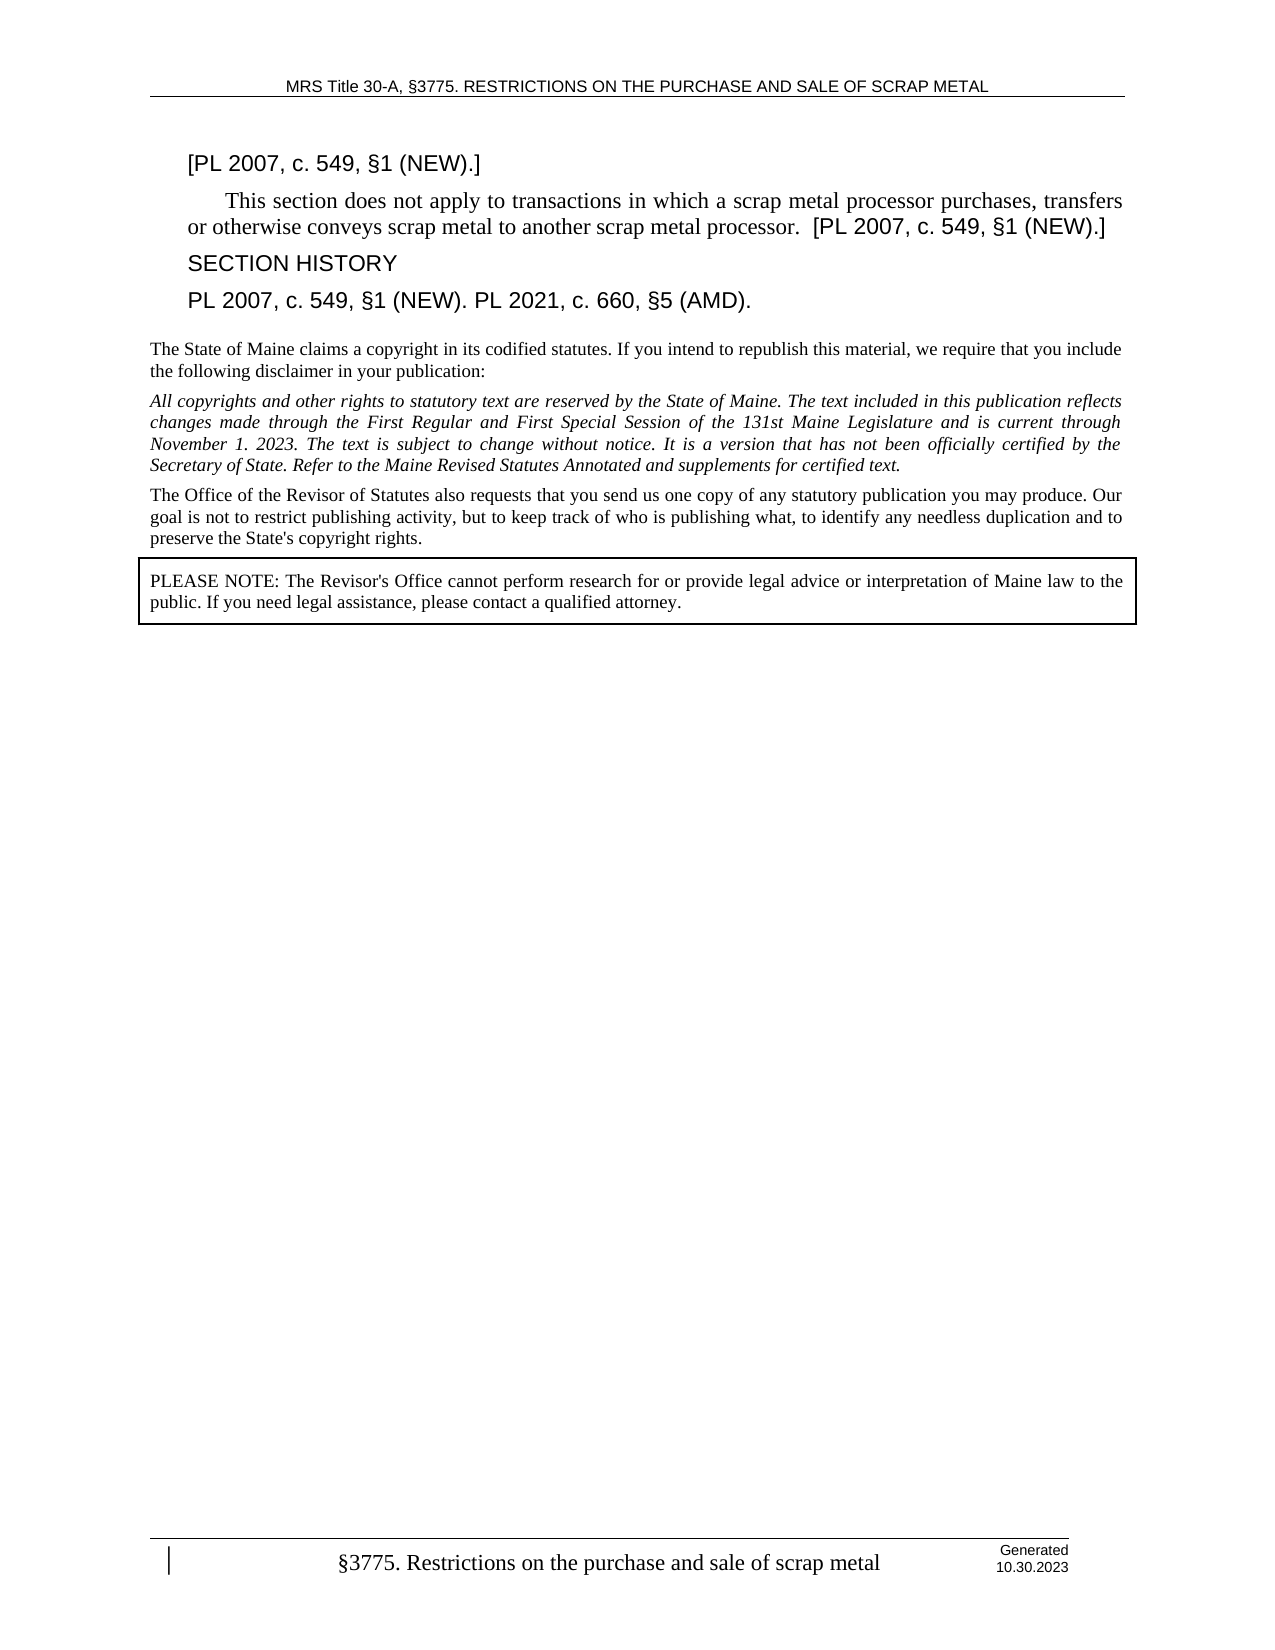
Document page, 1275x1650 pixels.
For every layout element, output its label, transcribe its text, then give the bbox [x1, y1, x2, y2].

text [PL 2007, c. 549, §1 (NEW).] [187, 150, 1125, 176]
text SECTION HISTORY [187, 250, 1125, 276]
text This section does not apply to transactions in which a scrap metal processor purchases, transfers or otherwise conveys scrap metal to another scrap metal processor. [PL 2007, c. 549, §1 (NEW).] [187, 187, 1125, 239]
text The State of Maine claims a copyright in its codified statutes. If you intend to republish this material, we require that you include the following disclaimer in your publication: [150, 338, 1125, 381]
text PLEASE NOTE: The Revisor's Office cannot perform research for or provide legal advice or interpretation of Maine law to the public. If you need legal assistance, please contact a qualified attorney. [140, 559, 1135, 623]
text PL 2007, c. 549, §1 (NEW). PL 2021, c. 660, §5 (AMD). [187, 287, 1125, 313]
text The Office of the Revisor of Statutes also requests that you send us one copy of any statutory publication you may produce. Our goal is not to restrict publishing activity, but to keep track of who is publishing what, to identify any needless duplication and to preserve the State's copyright rights. [150, 484, 1125, 549]
text All copyrights and other rights to statutory text are reserved by the State of Maine. The text included in this publication reflects changes made through the First Regular and First Special Session of the 131st Maine Legislature and is current through November 1. 2023 . The text is subject to change without notice. It is a version that has not been officially certified by the Secretary of State. Refer to the Maine Revised Statutes Annotated and supplements for certified text. [150, 389, 1125, 476]
